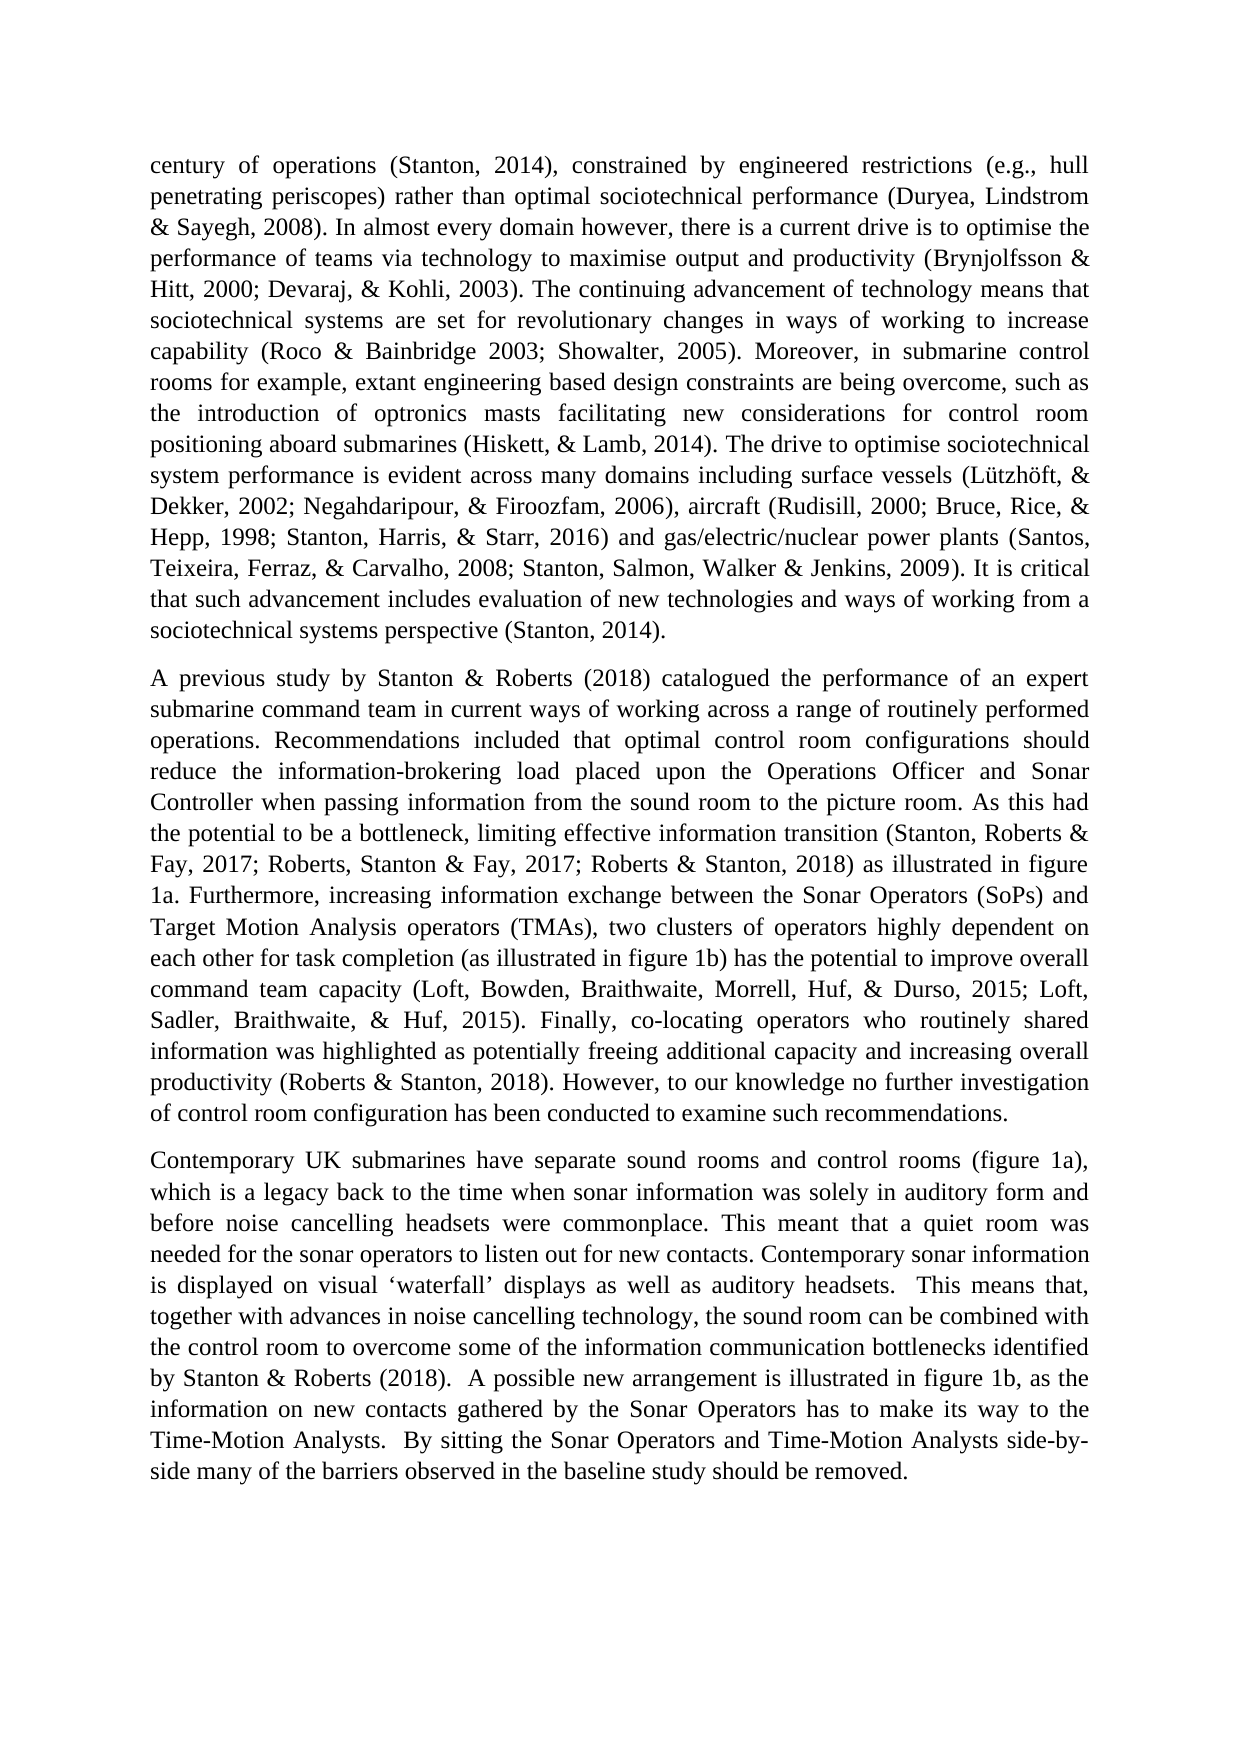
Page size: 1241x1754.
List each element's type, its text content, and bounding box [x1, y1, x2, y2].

text Contemporary UK submarines have separate sound rooms and control rooms (figure 1a), which is a legacy back to the time when sonar information was solely in auditory form and before noise cancelling headsets were commonplace. This meant that a quiet room was needed for the sonar operators to listen out for new contacts. Contemporary sonar information is displayed on visual ‘waterfall’ displays as well as auditory headsets. This means that, together with advances in noise cancelling technology, the sound room can be combined with the control room to overcome some of the information communication bottlenecks identified by Stanton & Roberts (2018). A possible new arrangement is illustrated in figure 1b, as the information on new contacts gathered by the Sonar Operators has to make its way to the Time-Motion Analysts. By sitting the Sonar Operators and Time-Motion Analysts side-by-side many of the barriers observed in the baseline study should be removed. [150, 1146, 1090, 1485]
text A previous study by Stanton & Roberts (2018) catalogued the performance of an expert submarine command team in current ways of working across a range of routinely performed operations. Recommendations included that optimal control room configurations should reduce the information-brokering load placed upon the Operations Officer and Sonar Controller when passing information from the sound room to the picture room. As this had the potential to be a bottleneck, limiting effective information transition (Stanton, Roberts & Fay, 2017; Roberts, Stanton & Fay, 2017; Roberts & Stanton, 2018) as illustrated in figure 1a. Furthermore, increasing information exchange between the Sonar Operators (SoPs) and Target Motion Analysis operators (TMAs), two clusters of operators highly dependent on each other for task completion (as illustrated in figure 1b) has the potential to improve overall command team capacity (Loft, Bowden, Braithwaite, Morrell, Huf, & Durso, 2015; Loft, Sadler, Braithwaite, & Huf, 2015). Finally, co-locating operators who routinely shared information was highlighted as potentially freeing additional capacity and increasing overall productivity (Roberts & Stanton, 2018). However, to our knowledge no further investigation of control room configuration has been conducted to examine such recommendations. [150, 663, 1090, 1127]
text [150, 150, 1090, 644]
